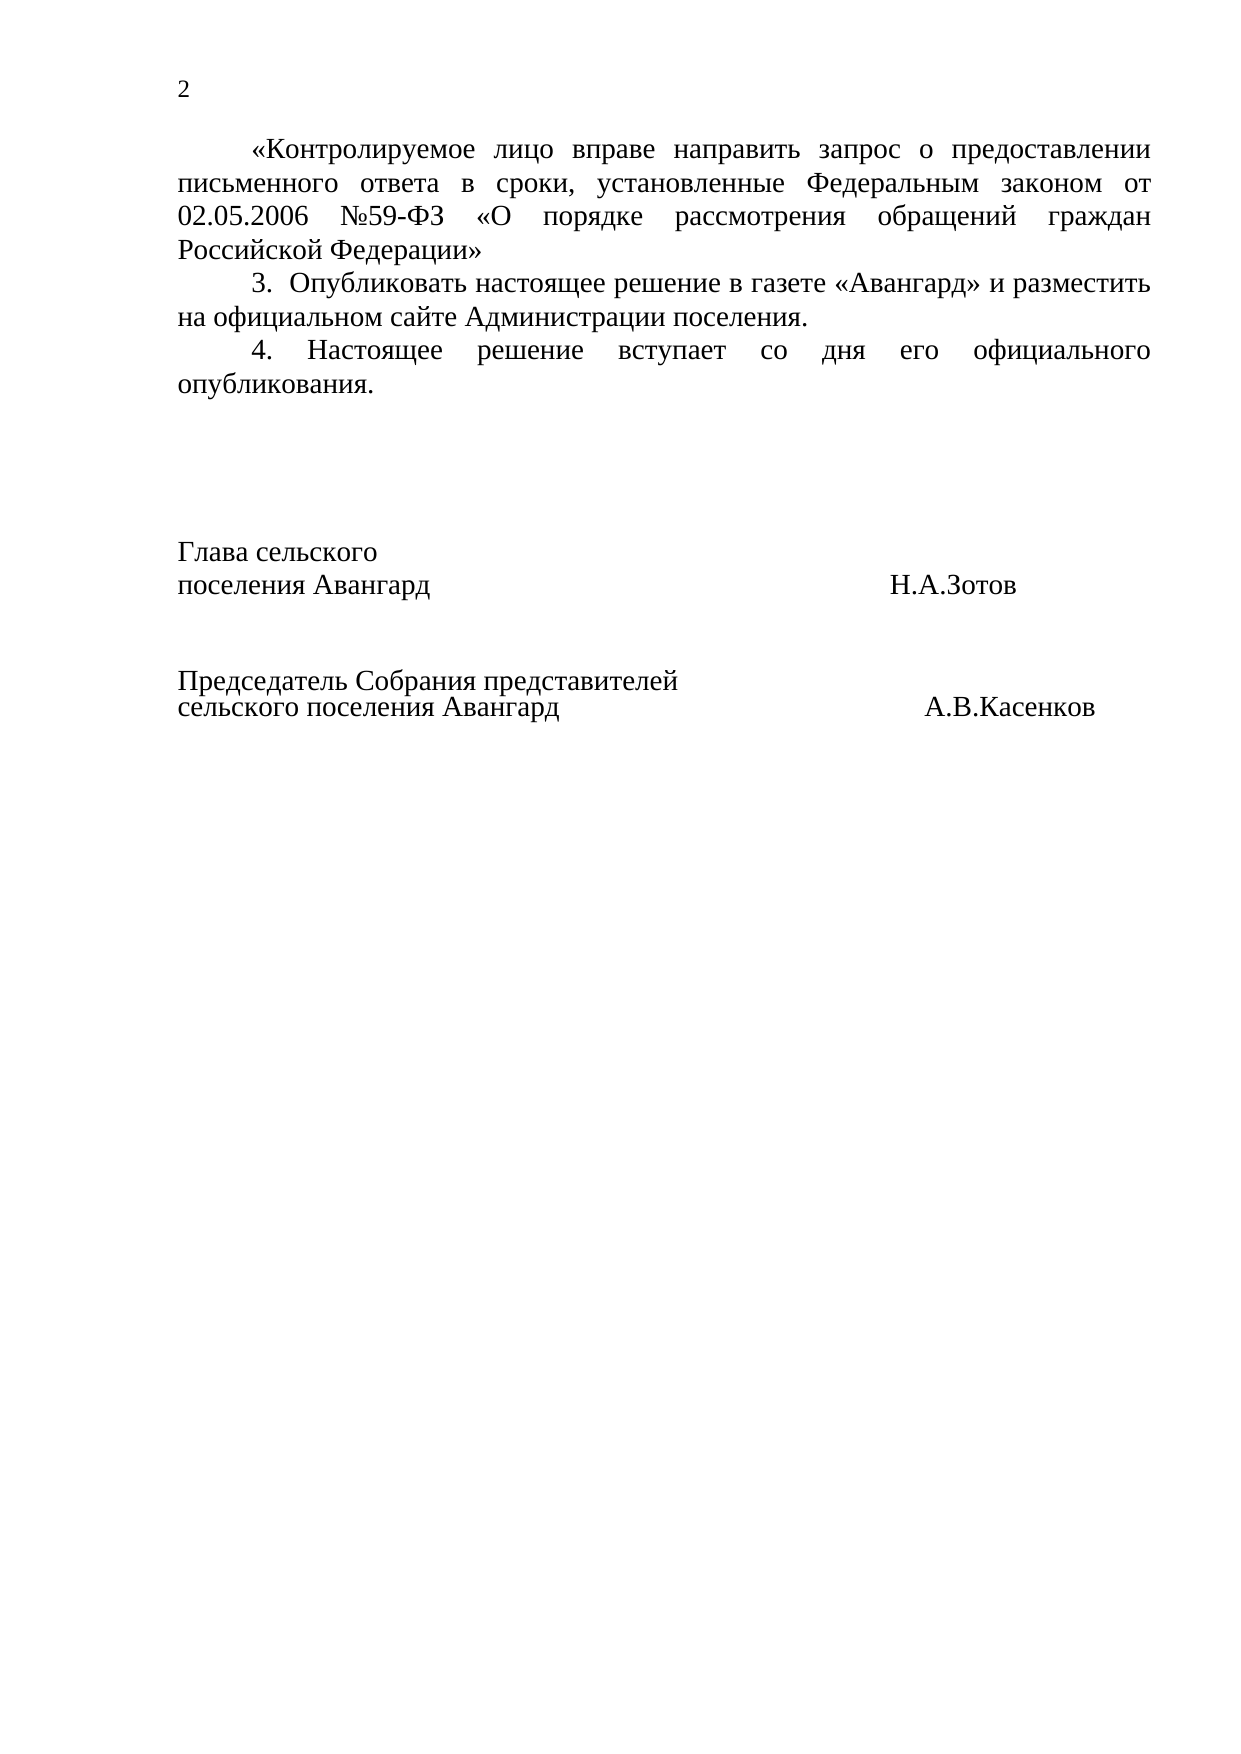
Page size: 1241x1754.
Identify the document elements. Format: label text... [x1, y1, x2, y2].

text Председатель Собрания представителей [177, 663, 1152, 697]
text Глава сельского [177, 534, 1152, 567]
text «Контролируемое лицо вправе направить запрос о предоставлении письменного ответа в сроки, установленные Федеральным законом от 02.05.2006 №59-ФЗ «О порядке рассмотрения обращений граждан Российской Федерации» [177, 131, 1152, 265]
text 3. Опубликовать настоящее решение в газете «Авангард» и разместить на официальном сайте Администрации поселения. [177, 265, 1152, 332]
text поселения Авангард Н.А.Зотов [177, 567, 1152, 601]
text сельского поселения Авангард А.В.Касенков [177, 697, 1152, 722]
text 4. Настоящее решение вступает со дня его официального опубликования. [177, 332, 1152, 399]
